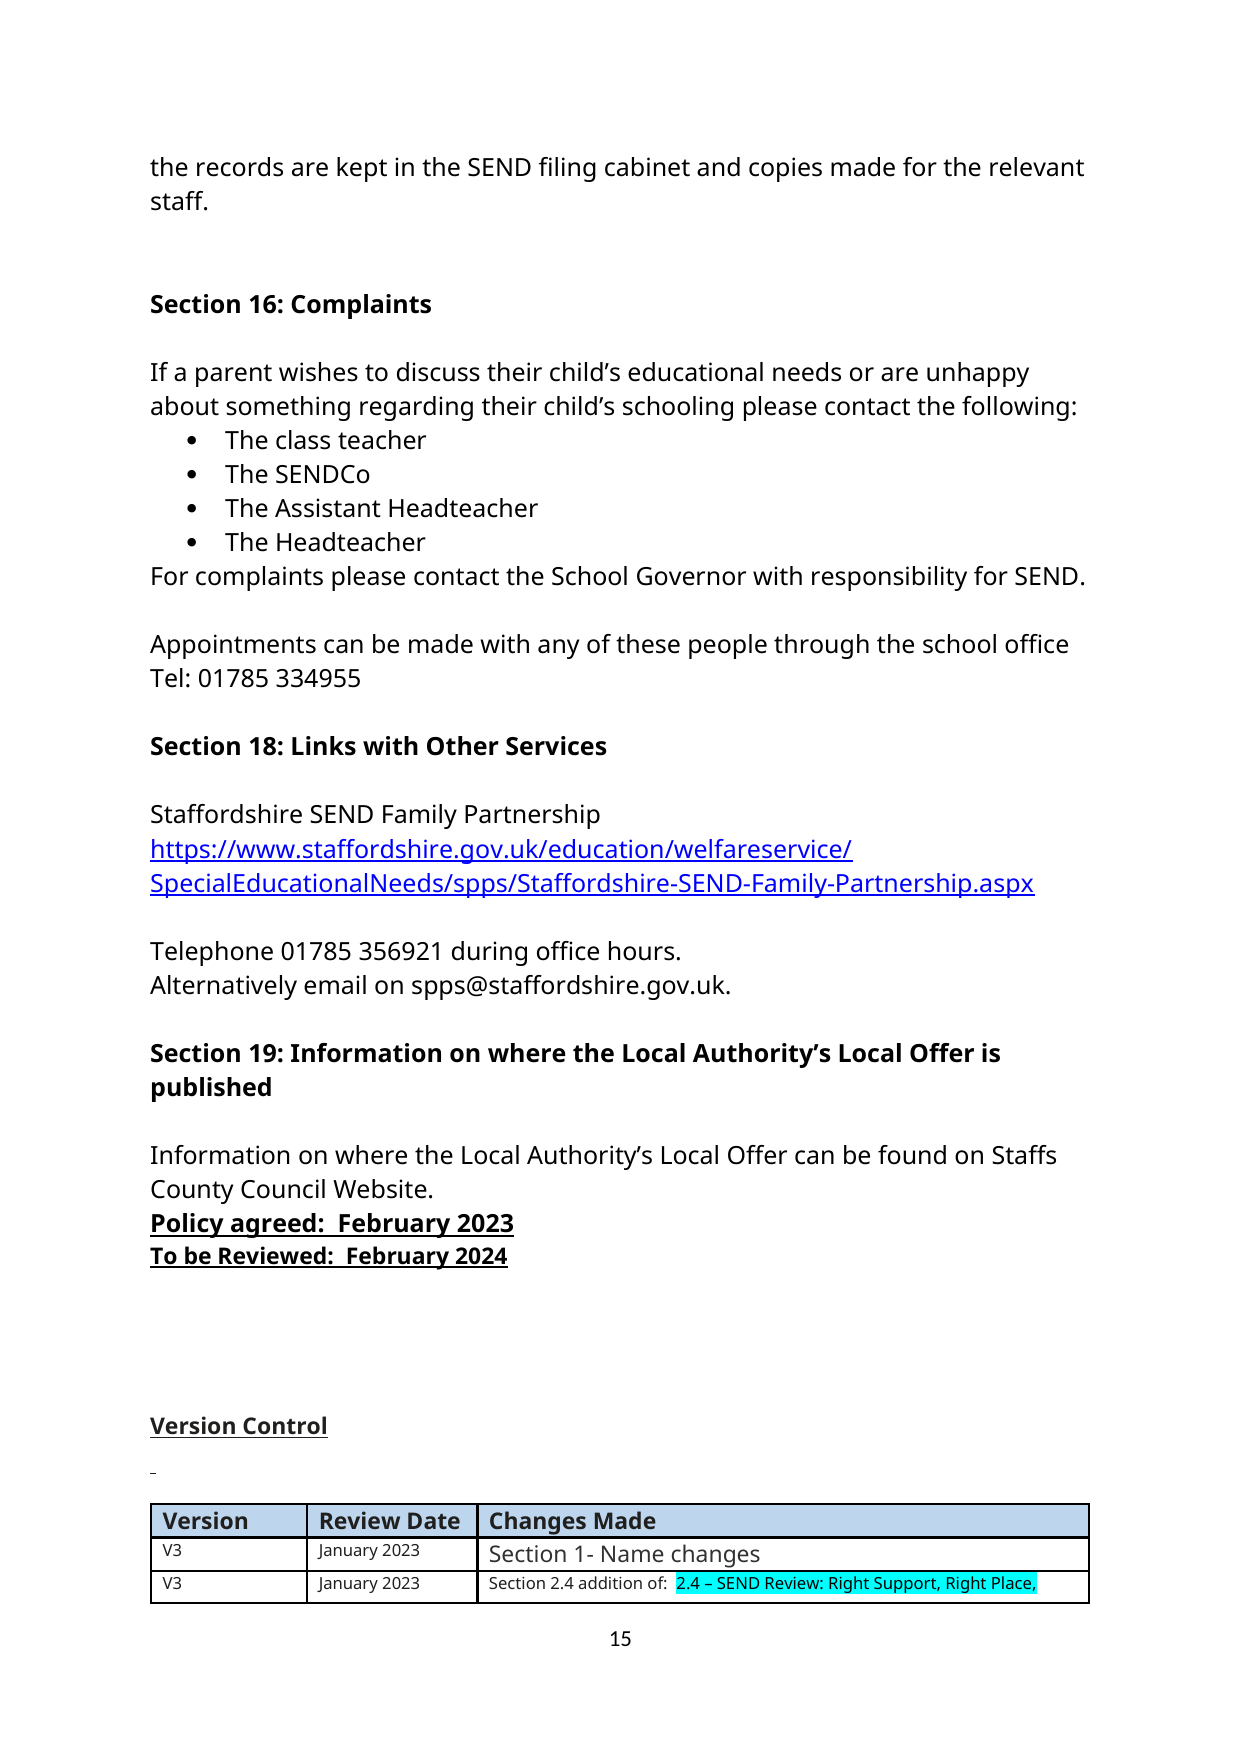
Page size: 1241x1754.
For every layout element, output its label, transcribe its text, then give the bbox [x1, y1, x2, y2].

table_cell January 2023 [308, 1539, 476, 1570]
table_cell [479, 1572, 1088, 1602]
text Alternatively email on spps@staffordshire.gov.uk. [150, 967, 1090, 1002]
table_header Changes Made [479, 1505, 1088, 1536]
text Information on where the Local Authority’s Local Offer can be found on Staffs County Council Website. [150, 1138, 1090, 1206]
text Staffordshire SEND Family Partnership [150, 797, 1090, 831]
table_header Review Date [308, 1505, 476, 1536]
table_cell Section 1- Name changes [479, 1539, 1088, 1570]
list The Assistant Headteacher [187, 491, 1090, 525]
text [150, 150, 1090, 218]
text Section 16: Complaints [150, 286, 1090, 320]
text If a parent wishes to discuss their child’s educational needs or are unhappy about something regarding their child’s schooling please contact the following: [150, 354, 1090, 422]
text https://www.staffordshire.gov.uk/education/welfareservice/SpecialEducationalNeeds/spps/Staffordshire-SEND-Family-Partnership.aspx [150, 831, 1090, 899]
table_cell V3 [152, 1572, 306, 1602]
table_cell V3 [152, 1539, 306, 1570]
text Section 19: Information on where the Local Authority’s Local Offer is published [150, 1036, 1090, 1104]
text Policy agreed: February 2023 [150, 1206, 1090, 1240]
text Version Control [150, 1410, 1090, 1477]
text Section 18: Links with Other Services [150, 729, 1090, 763]
text Appointments can be made with any of these people through the school office Tel: 01785 334955 [150, 627, 1090, 695]
list The Headteacher [187, 525, 1090, 559]
list The class teacher [187, 422, 1090, 457]
text For complaints please contact the School Governor with responsibility for SEND. [150, 559, 1090, 593]
text To be Reviewed: February 2024 [150, 1240, 1090, 1271]
table_cell January 2023 [308, 1572, 476, 1602]
text Telephone 01785 356921 during office hours. [150, 933, 1090, 967]
list The SENDCo [187, 457, 1090, 491]
table_header Version [152, 1505, 306, 1536]
